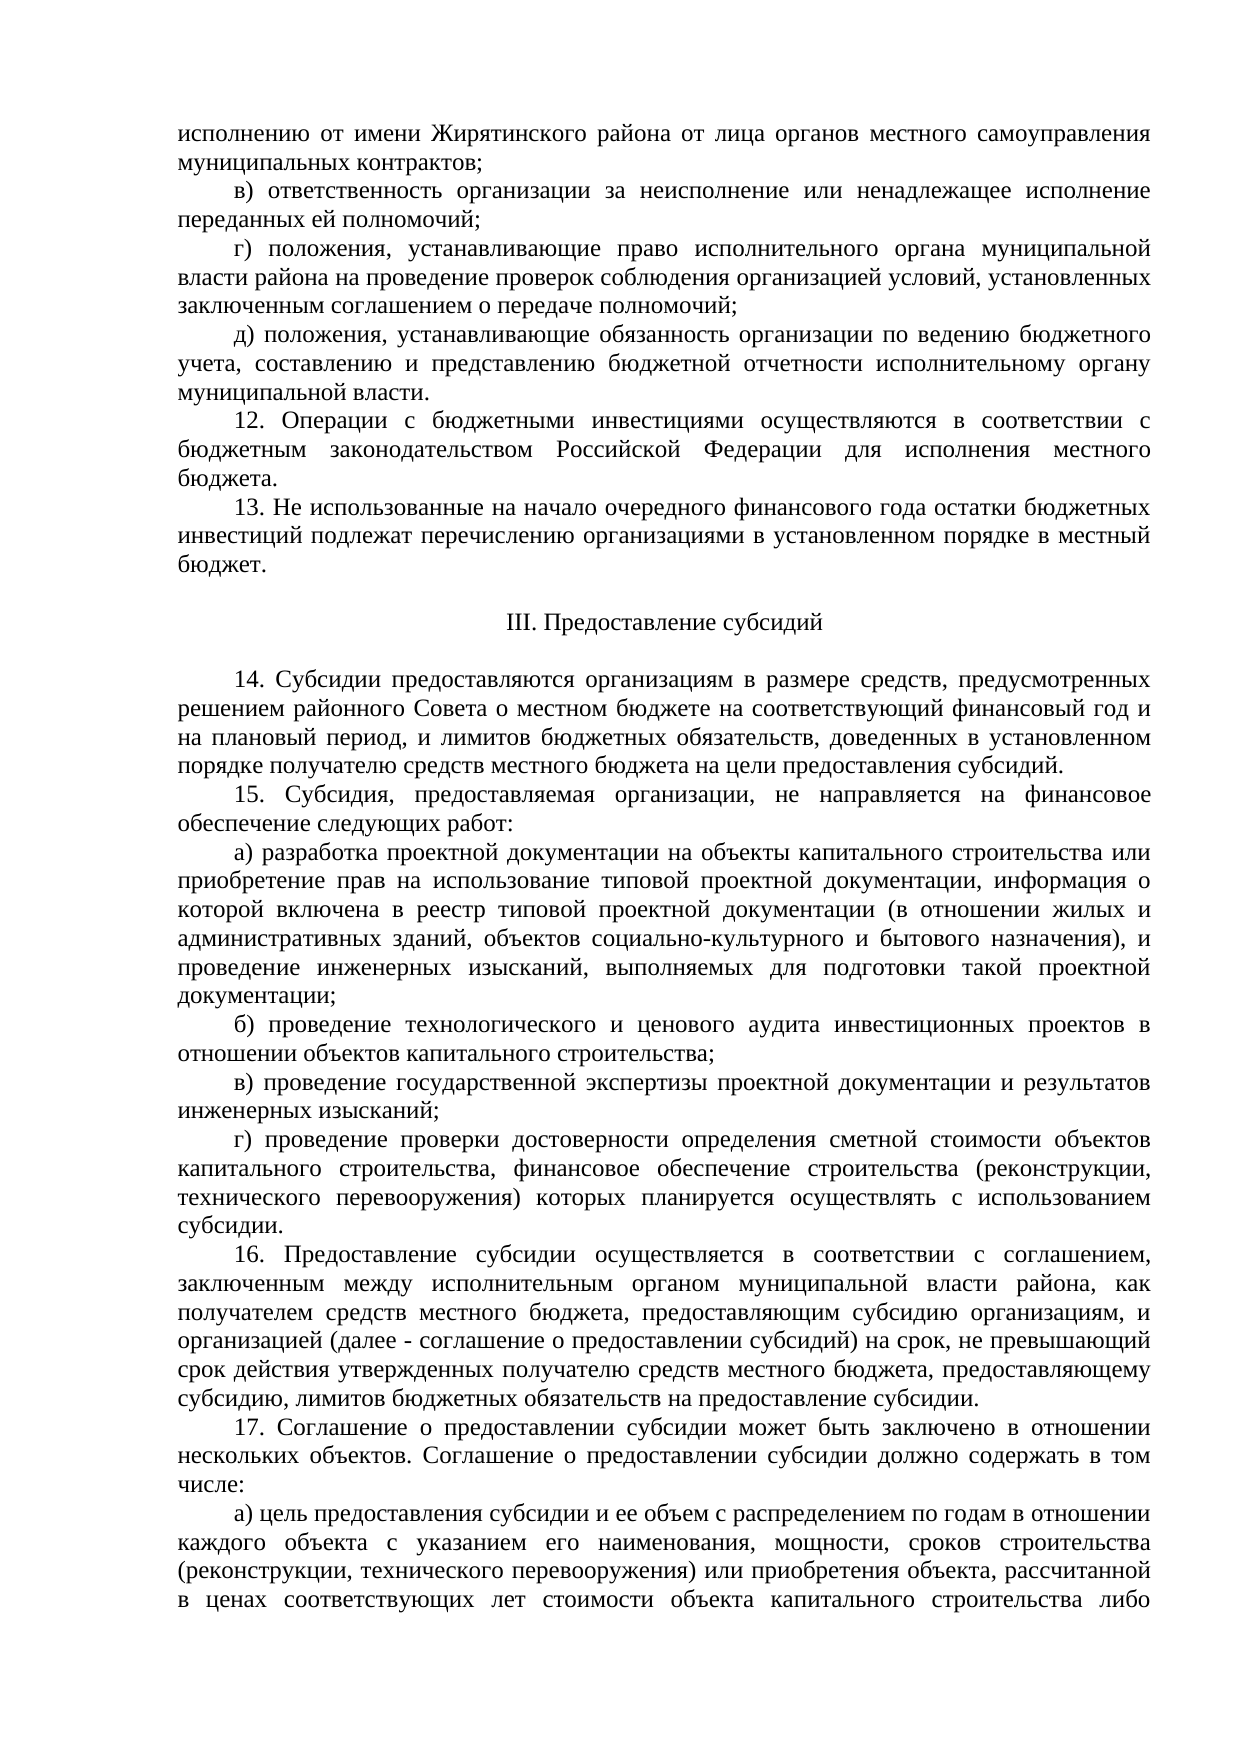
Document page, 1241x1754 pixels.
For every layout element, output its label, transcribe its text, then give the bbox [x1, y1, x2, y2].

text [177, 118, 1152, 176]
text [177, 1498, 1152, 1613]
text 16. Предоставление субсидии осуществляется в соответствии с соглашением, заключенным между исполнительным органом муниципальной власти района, как получателем средств местного бюджета, предоставляющим субсидию организациям, и организацией (далее - соглашение о предоставлении субсидий) на срок, не превышающий срок действия утвержденных получателю средств местного бюджета, предоставляющему субсидию, лимитов бюджетных обязательств на предоставление субсидии. [177, 1239, 1152, 1412]
text 15. Субсидия, предоставляемая организации, не направляется на финансовое обеспечение следующих работ: [177, 779, 1152, 837]
text г) проведение проверки достоверности определения сметной стоимости объектов капитального строительства, финансовое обеспечение строительства (реконструкции, технического перевооружения) которых планируется осуществлять с использованием субсидии. [177, 1124, 1152, 1239]
text 17. Соглашение о предоставлении субсидии может быть заключено в отношении нескольких объектов. Соглашение о предоставлении субсидии должно содержать в том числе: [177, 1412, 1152, 1498]
text III. Предоставление субсидий [177, 607, 1152, 636]
text в) проведение государственной экспертизы проектной документации и результатов инженерных изысканий; [177, 1067, 1152, 1124]
text в) ответственность организации за неисполнение или ненадлежащее исполнение переданных ей полномочий; [177, 176, 1152, 233]
text г) положения, устанавливающие право исполнительного органа муниципальной власти района на проведение проверок соблюдения организацией условий, установленных заключенным соглашением о передаче полномочий; [177, 233, 1152, 319]
text б) проведение технологического и ценового аудита инвестиционных проектов в отношении объектов капитального строительства; [177, 1009, 1152, 1067]
text а) разработка проектной документации на объекты капитального строительства или приобретение прав на использование типовой проектной документации, информация о которой включена в реестр типовой проектной документации (в отношении жилых и административных зданий, объектов социально-культурного и бытового назначения), и проведение инженерных изысканий, выполняемых для подготовки такой проектной документации; [177, 837, 1152, 1009]
text 14. Субсидии предоставляются организациям в размере средств, предусмотренных решением районного Совета о местном бюджете на соответствующий финансовый год и на плановый период, и лимитов бюджетных обязательств, доведенных в установленном порядке получателю средств местного бюджета на цели предоставления субсидий. [177, 664, 1152, 779]
text 13. Не использованные на начало очередного финансового года остатки бюджетных инвестиций подлежат перечислению организациями в установленном порядке в местный бюджет. [177, 492, 1152, 578]
text 12. Операции с бюджетными инвестициями осуществляются в соответствии с бюджетным законодательством Российской Федерации для исполнения местного бюджета. [177, 406, 1152, 492]
text д) положения, устанавливающие обязанность организации по ведению бюджетного учета, составлению и представлению бюджетной отчетности исполнительному органу муниципальной власти. [177, 319, 1152, 406]
